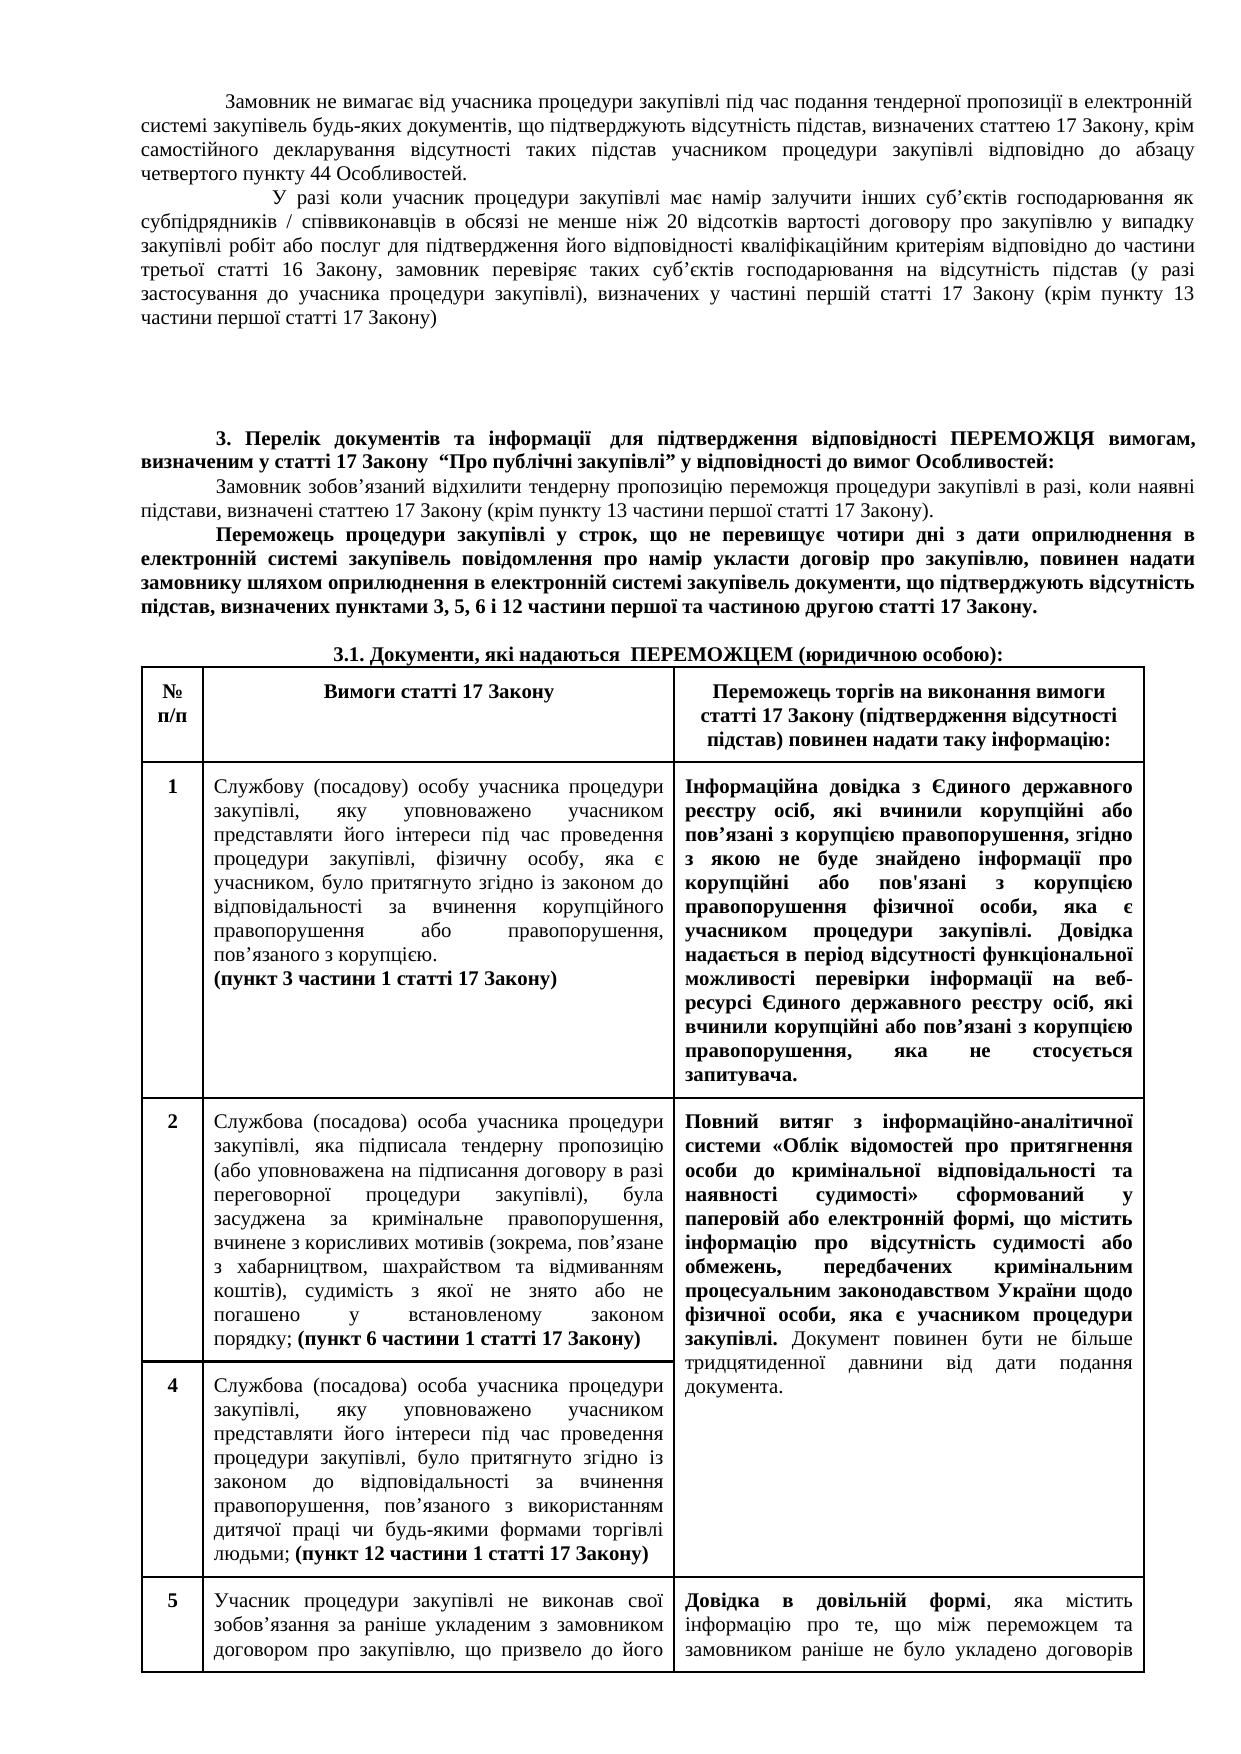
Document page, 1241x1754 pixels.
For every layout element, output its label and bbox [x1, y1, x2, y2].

table_header [129, 89, 1207, 1673]
